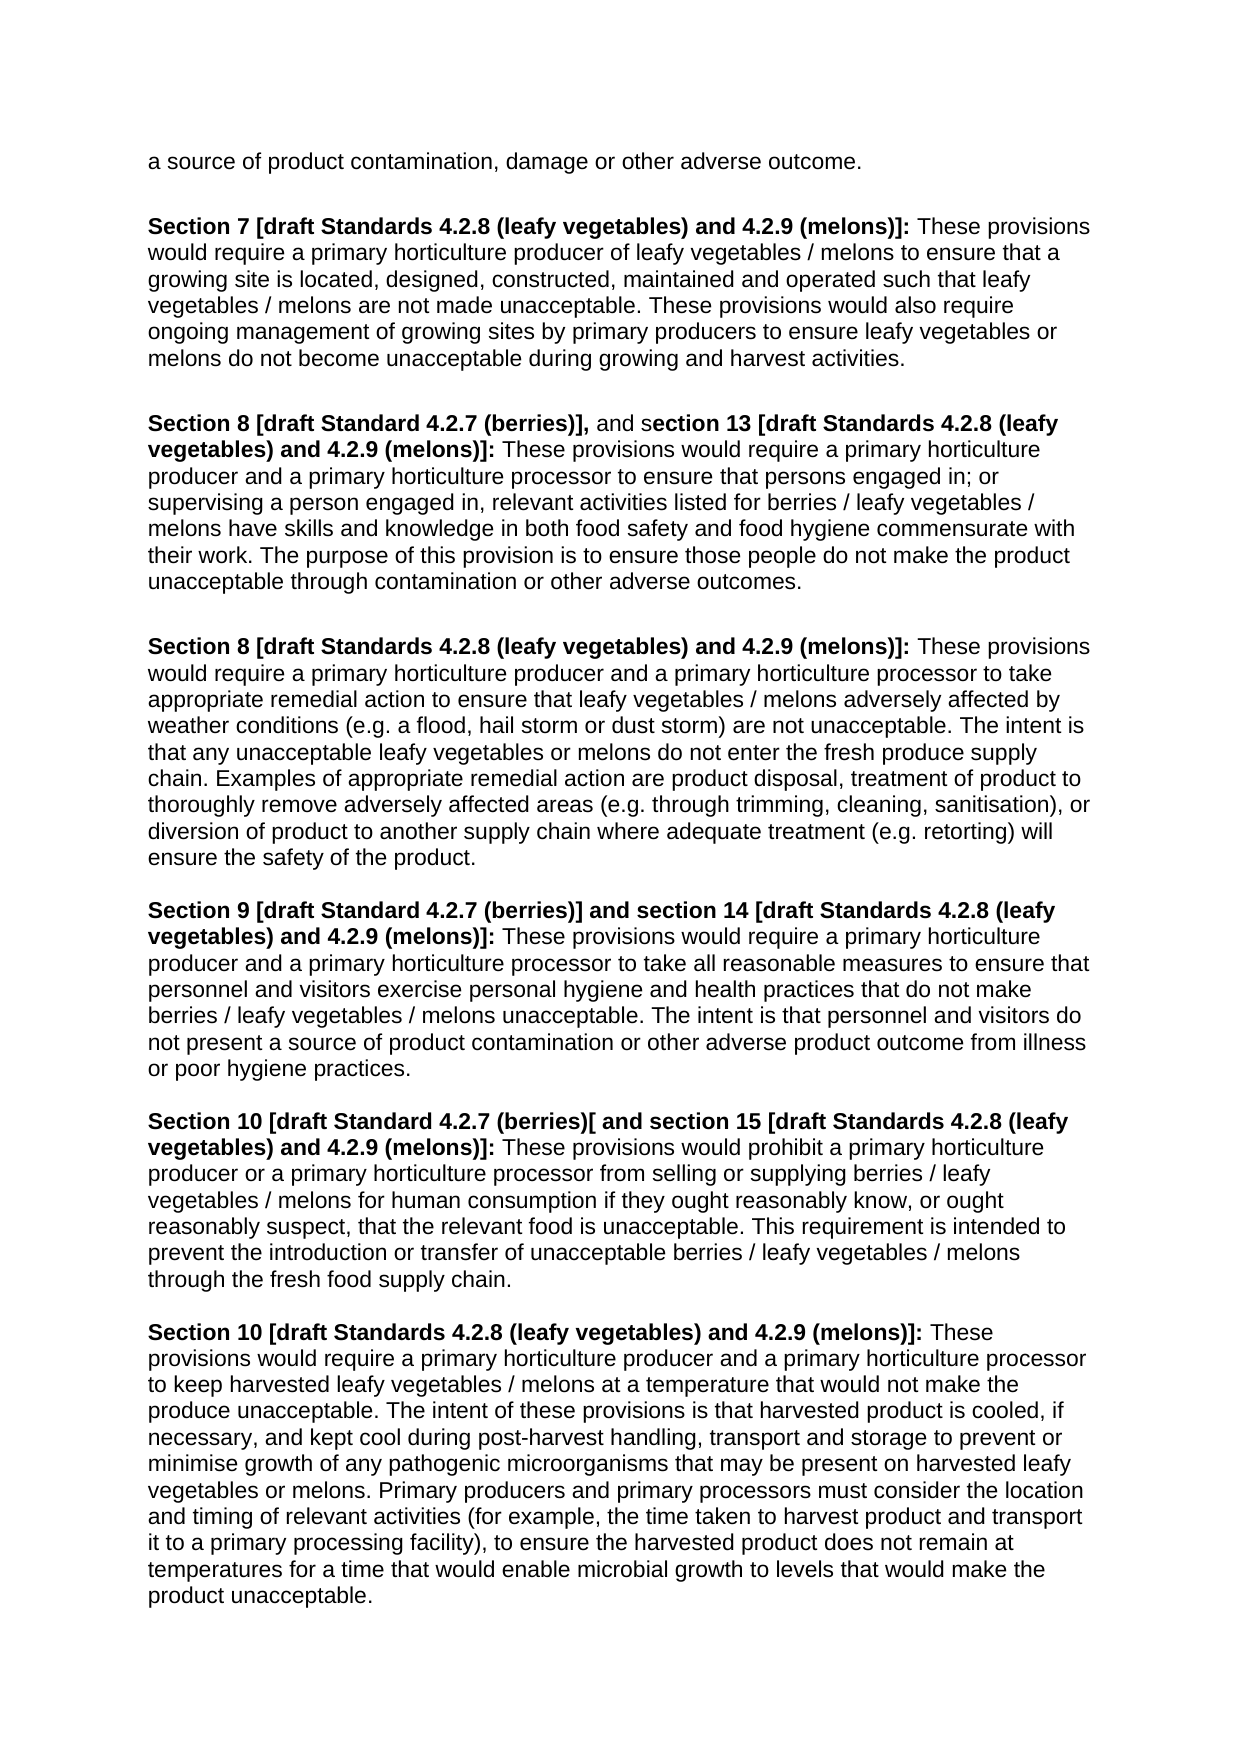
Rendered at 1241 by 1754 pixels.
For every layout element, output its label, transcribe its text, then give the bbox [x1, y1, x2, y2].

text Section 8 [draft Standards 4.2.8 (leafy vegetables) and 4.2.9 (melons)]: These provisions would require a primary horticulture producer and a primary horticulture processor to take appropriate remedial action to ensure that leafy vegetables / melons adversely affected by weather conditions (e.g. a flood, hail storm or dust storm) are not unacceptable. The intent is that any unacceptable leafy vegetables or melons do not enter the fresh produce supply chain. Examples of appropriate remedial action are product disposal, treatment of product to thoroughly remove adversely affected areas (e.g. through trimming, cleaning, sanitisation), or diversion of product to another supply chain where adequate treatment (e.g. retorting) will ensure the safety of the product. [148, 633, 1092, 870]
text Section 9 [draft Standard 4.2.7 (berries)] and section 14 [draft Standards 4.2.8 (leafy vegetables) and 4.2.9 (melons)]: These provisions would require a primary horticulture producer and a primary horticulture processor to take all reasonable measures to ensure that personnel and visitors exercise personal hygiene and health practices that do not make berries / leafy vegetables / melons unacceptable. The intent is that personnel and visitors do not present a source of product contamination or other adverse product outcome from illness or poor hygiene practices. [148, 897, 1092, 1081]
text Section 10 [draft Standard 4.2.7 (berries)[ and section 15 [draft Standards 4.2.8 (leafy vegetables) and 4.2.9 (melons)]: These provisions would prohibit a primary horticulture producer or a primary horticulture processor from selling or supplying berries / leafy vegetables / melons for human consumption if they ought reasonably know, or ought reasonably suspect, that the relevant food is unacceptable. This requirement is intended to prevent the introduction or transfer of unacceptable berries / leafy vegetables / melons through the fresh food supply chain. [148, 1108, 1092, 1292]
text Section 10 [draft Standards 4.2.8 (leafy vegetables) and 4.2.9 (melons)]: These provisions would require a primary horticulture producer and a primary horticulture processor to keep harvested leafy vegetables / melons at a temperature that would not make the produce unacceptable. The intent of these provisions is that harvested product is cooled, if necessary, and kept cool during post-harvest handling, transport and storage to prevent or minimise growth of any pathogenic microorganisms that may be present on harvested leafy vegetables or melons. Primary producers and primary processors must consider the location and timing of relevant activities (for example, the time taken to harvest product and transport it to a primary processing facility), to ensure the harvested product does not remain at temperatures for a time that would enable microbial growth to levels that would make the product unacceptable. [148, 1318, 1092, 1608]
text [148, 148, 1092, 174]
text Section 7 [draft Standards 4.2.8 (leafy vegetables) and 4.2.9 (melons)]: These provisions would require a primary horticulture producer of leafy vegetables / melons to ensure that a growing site is located, designed, constructed, maintained and operated such that leafy vegetables / melons are not made unacceptable. These provisions would also require ongoing management of growing sites by primary producers to ensure leafy vegetables or melons do not become unacceptable during growing and harvest activities. [148, 213, 1092, 371]
text Section 8 [draft Standard 4.2.7 (berries)], and section 13 [draft Standards 4.2.8 (leafy vegetables) and 4.2.9 (melons)]: These provisions would require a primary horticulture producer and a primary horticulture processor to ensure that persons engaged in; or supervising a person engaged in, relevant activities listed for berries / leafy vegetables / melons have skills and knowledge in both food safety and food hygiene commensurate with their work. The purpose of this provision is to ensure those people do not make the product unacceptable through contamination or other adverse outcomes. [148, 410, 1092, 594]
